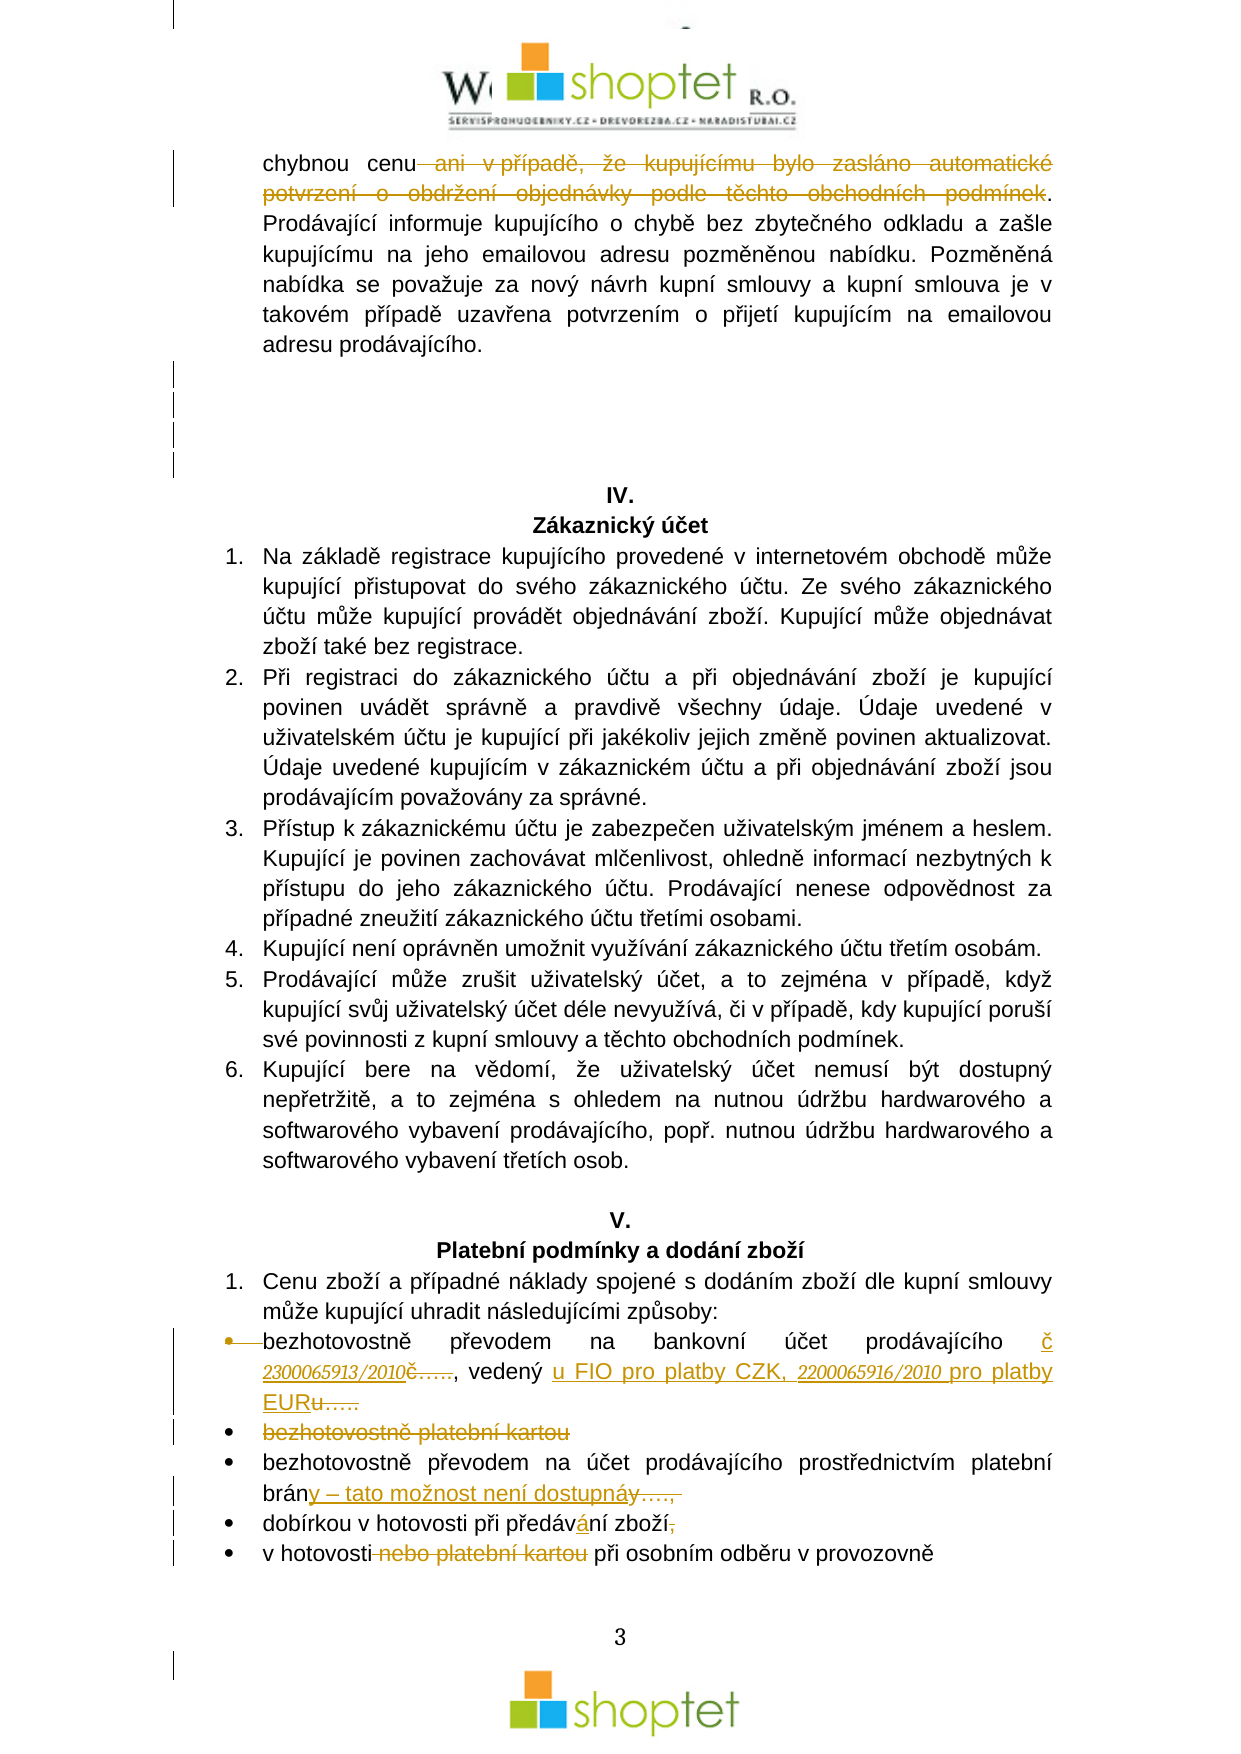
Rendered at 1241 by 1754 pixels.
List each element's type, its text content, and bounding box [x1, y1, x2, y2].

text IV. [187, 482, 1053, 509]
list Kupující bere na vědomí, že uživatelský účet nemusí být dostupný nepřetržitě, a to zejména s ohledem na nutnou údržbu hardwarového a softwarového vybavení prodávajícího, popř. nutnou údržbu hardwarového a softwarového vybavení třetích osob. [225, 1056, 1053, 1173]
picture [416, 0, 823, 150]
list v hotovosti při osobním odběru v provozovně [225, 1540, 1053, 1566]
picture [494, 1657, 753, 1745]
list dobírkou v hotovosti při předávní zboží [225, 1510, 1053, 1536]
list Na základě registrace kupujícího provedené v internetovém obchodě může kupující přistupovat do svého zákaznického účtu. Ze svého zákaznického účtu může kupující provádět objednávání zboží. Kupující může objednávat zboží také bez registrace. [225, 543, 1053, 660]
list Cenu zboží a případné náklady spojené s dodáním zboží dle kupní smlouvy může kupující uhradit následujícími způsoby: [225, 1268, 1053, 1324]
list Přístup k zákaznickému účtu je zabezpečen uživatelským jménem a heslem. Kupující je povinen zachovávat mlčenlivost, ohledně informací nezbytných k přístupu do jeho zákaznického účtu. Prodávající nenese odpovědnost za případné zneužití zákaznického účtu třetími osobami. [225, 814, 1053, 932]
list bezhotovostně převodem na účet prodávajícího prostřednictvím platební brán [225, 1449, 1053, 1506]
text V. [187, 1207, 1053, 1234]
list Prodávající může zrušit uživatelský účet, a to zejména v případě, když kupující svůj uživatelský účet déle nevyužívá, či v případě, kdy kupující poruší své povinnosti z kupní smlouvy a těchto obchodních podmínek. [225, 966, 1053, 1052]
text Zákaznický účet [187, 512, 1053, 539]
list Při registraci do zákaznického účtu a při objednávání zboží je kupující povinen uvádět správně a pravdivě všechny údaje. Údaje uvedené v uživatelském účtu je kupující při jakékoliv jejich změně povinen aktualizovat. Údaje uvedené kupujícím v zákaznickém účtu a při objednávání zboží jsou prodávajícím považovány za správné. [225, 663, 1053, 811]
list bezhotovostně převodem na bankovní účet prodávajícího , vedený [225, 1328, 1053, 1415]
text Platební podmínky a dodání zboží [187, 1237, 1053, 1264]
list Kupující není oprávněn umožnit využívání zákaznického účtu třetím osobám. [225, 935, 1053, 962]
